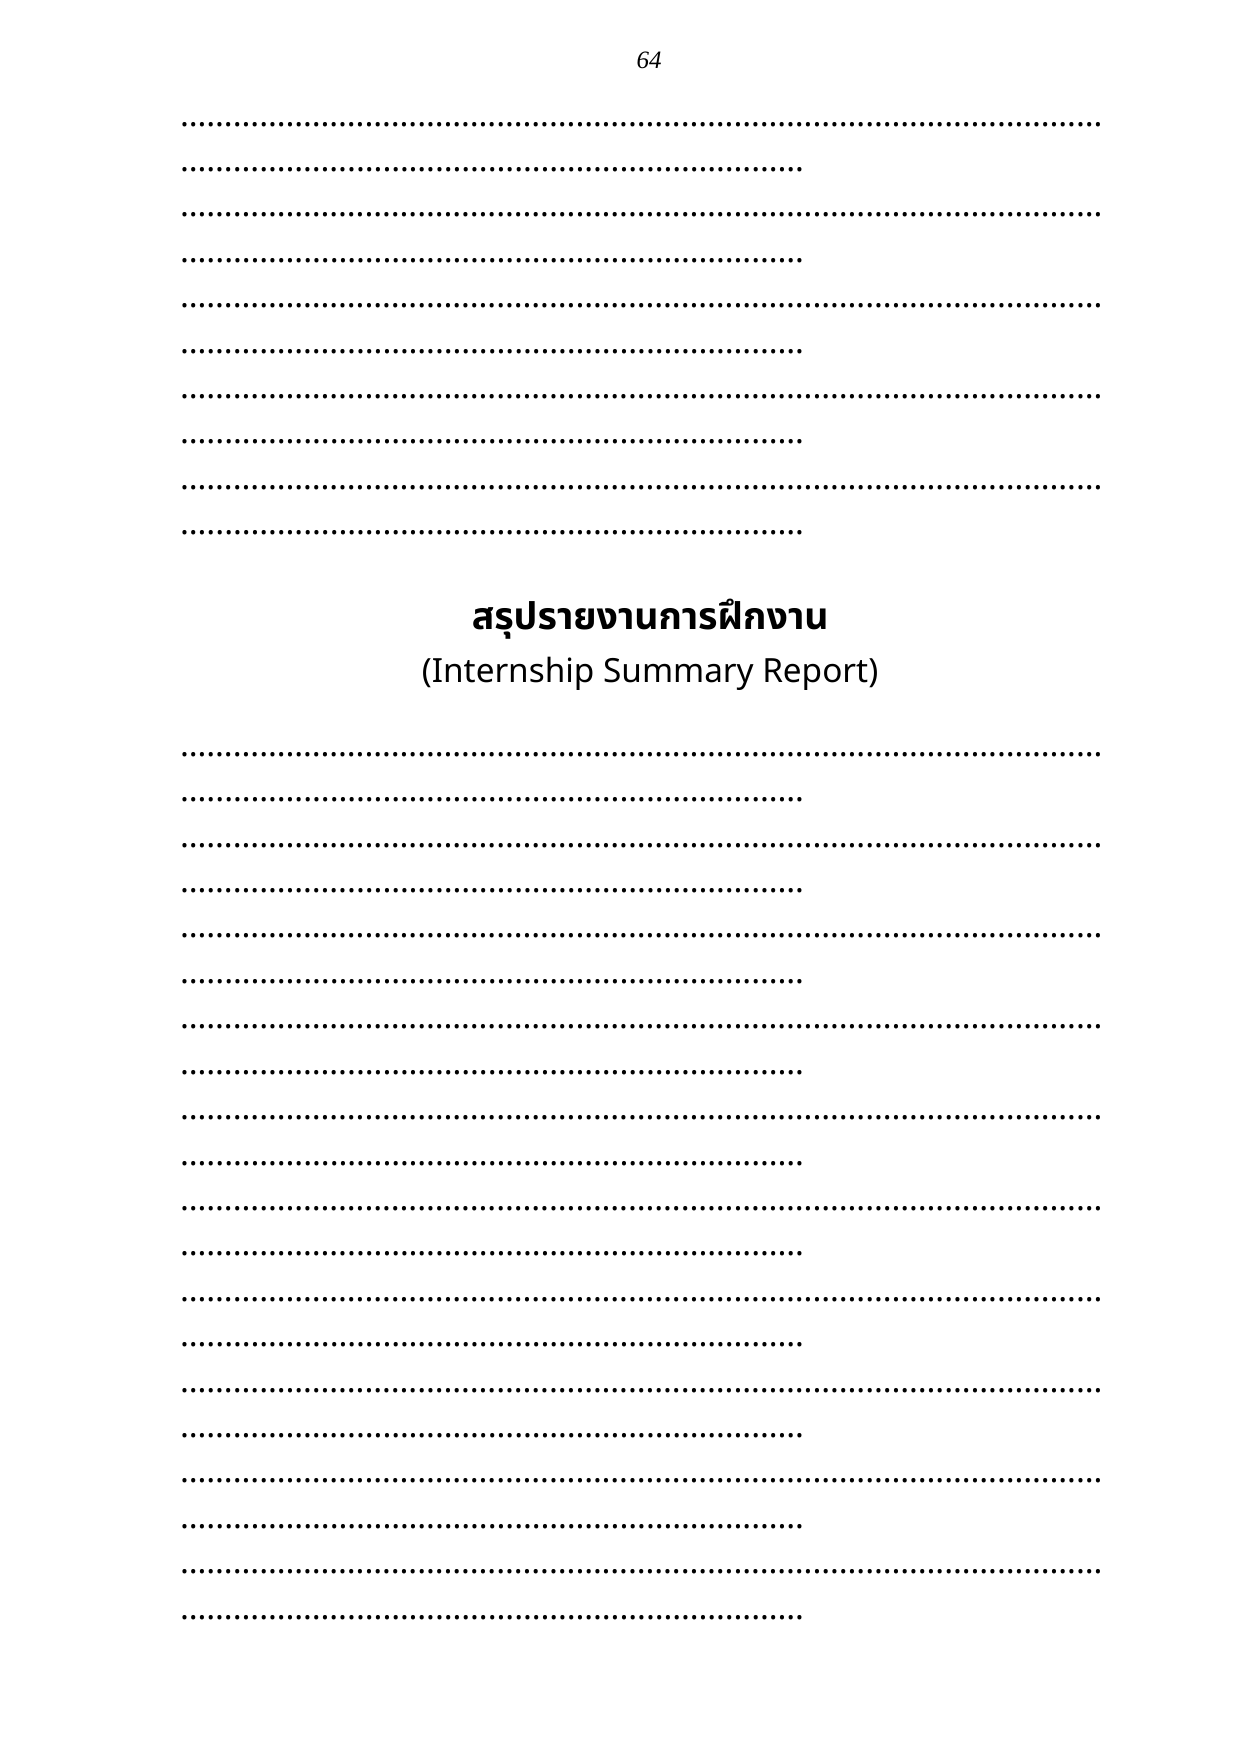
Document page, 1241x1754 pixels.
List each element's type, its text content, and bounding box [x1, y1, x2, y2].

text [180, 1447, 1120, 1538]
text ………………………………………………………………………………………………..………………………………………………………… [180, 902, 1120, 993]
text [180, 1356, 1120, 1447]
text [180, 1538, 1120, 1629]
text ………………………………………………………………………………………………..………………………………………………………… [180, 1084, 1120, 1175]
text (Internship Summary Report) [180, 647, 1120, 692]
text ………………………………………………………………………………………………..………………………………………………………… [180, 721, 1120, 811]
text ………………………………………………………………………………………………..………………………………………………………… [180, 454, 1120, 544]
text ………………………………………………………………………………………………..………………………………………………………… [180, 363, 1120, 454]
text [180, 272, 1120, 363]
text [180, 181, 1120, 272]
text ……………………………………………………………………………………………………………..…………………………………………… [180, 993, 1120, 1084]
subtitle สรุปรายงานการฝึกงาน [180, 590, 1120, 647]
text ………………………………………………………………………………………………..………………………………………………………… [180, 1266, 1120, 1356]
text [180, 90, 1120, 181]
text ……………………………………………………………………………………………………………..…………………………………………… [180, 811, 1120, 902]
text ……………………………………………………………………………………………………………..…………………………………………… [180, 1175, 1120, 1266]
